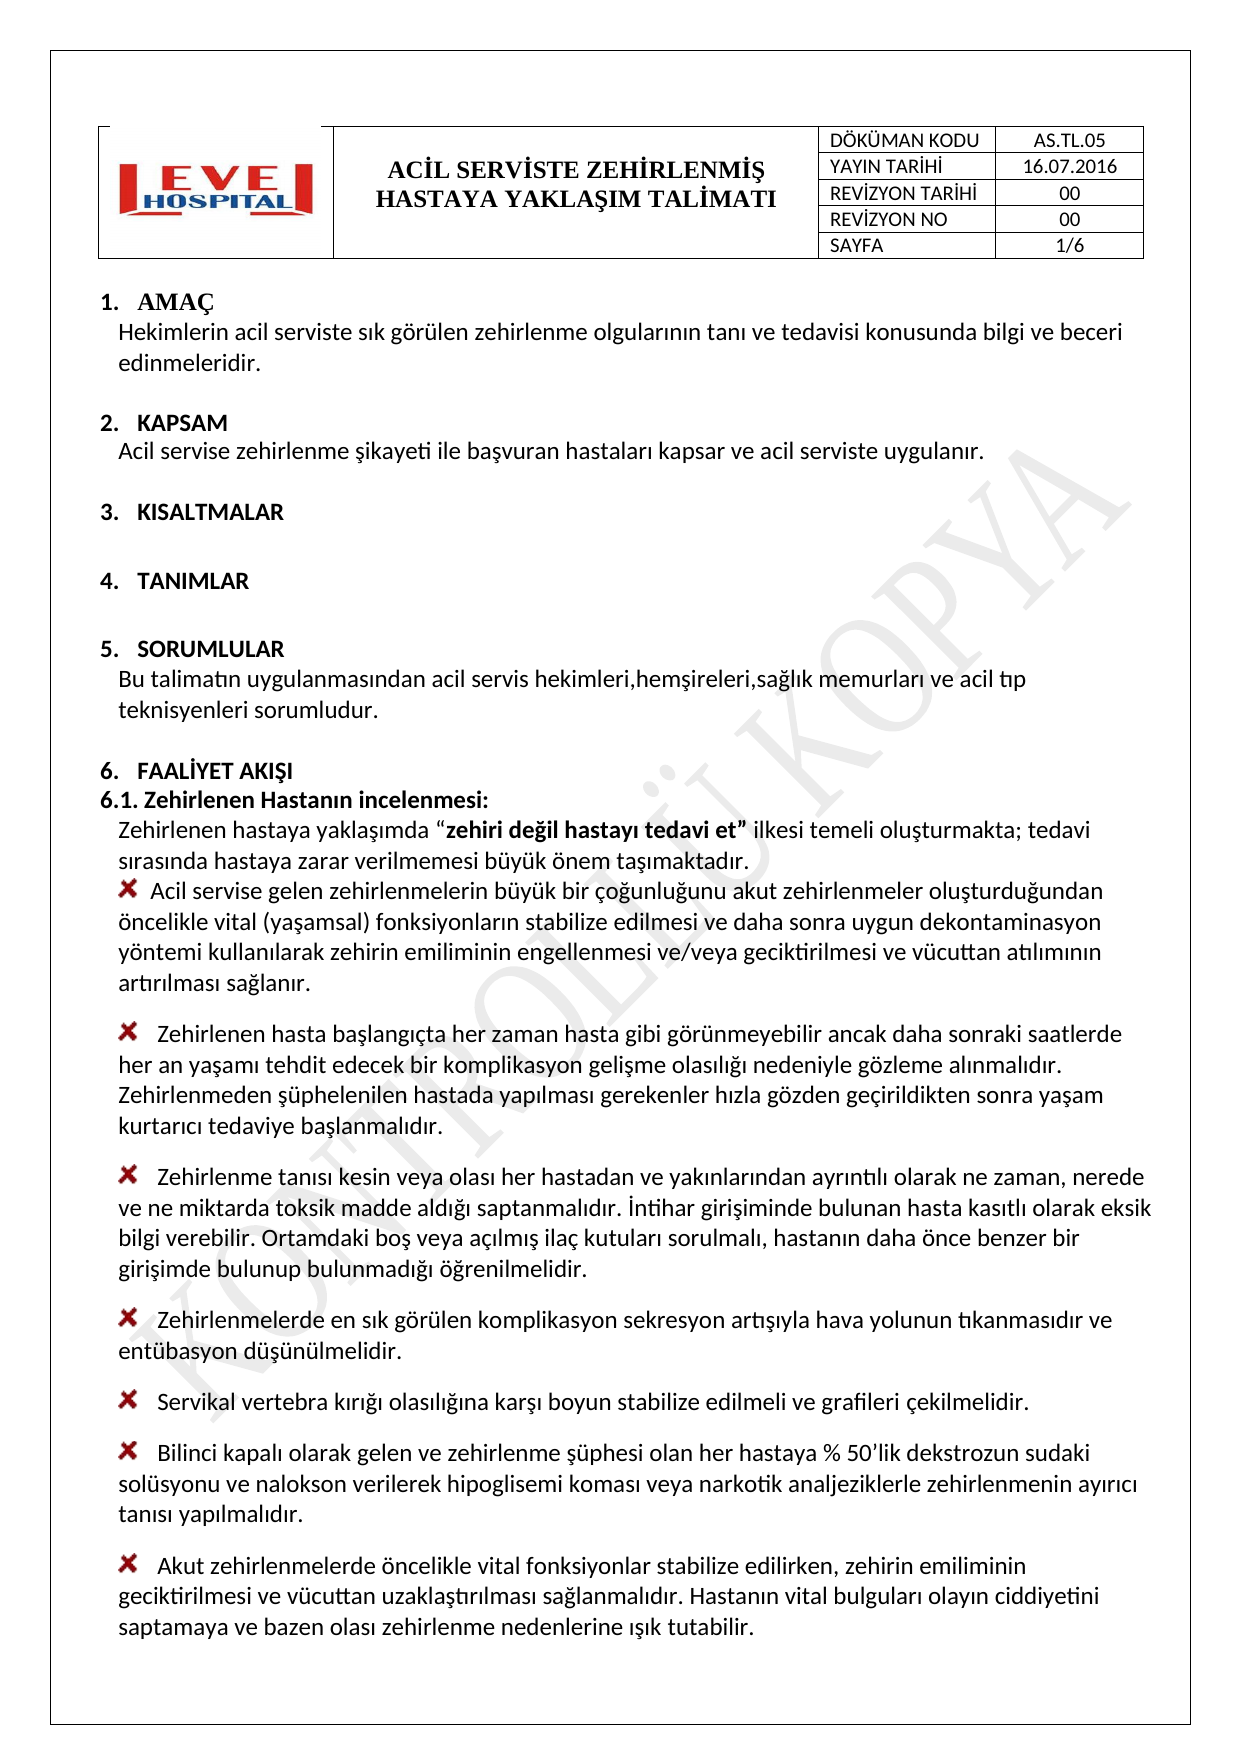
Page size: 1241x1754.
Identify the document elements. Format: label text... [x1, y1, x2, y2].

table_header [99, 127, 333, 258]
list SORUMLULAR [100, 635, 1163, 663]
list TANIMLAR [100, 566, 1163, 596]
text Zehirlenmelerde en sık görülen komplikasyon sekresyon artışıyla hava yolunun tıkanmasıdır ve entübasyon düşünülmelidir. [118, 1304, 1163, 1365]
table_header AS.TL.05 [996, 127, 1143, 152]
subtitle FAALİYET AKIŞI [100, 755, 1163, 786]
text Acil servise zehirlenme şikayeti ile başvuran hastaları kapsar ve acil serviste uygulanır. [118, 437, 1163, 465]
text Akut zehirlenmelerde öncelikle vital fonksiyonlar stabilize edilirken, zehirin emiliminin geciktirilmesi ve vücuttan uzaklaştırılması sağlanmalıdır. Hastanın vital bulguları olayın ciddiyetini saptamaya ve bazen olası zehirlenme nedenlerine ışık tutabilir. [118, 1550, 1163, 1641]
text Zehirlenme tanısı kesin veya olası her hastadan ve yakınlarından ayrıntılı olarak ne zaman, nerede ve ne miktarda toksik madde aldığı saptanmalıdır. İntihar girişiminde bulunan hasta kasıtlı olarak eksik bilgi verebilir. Ortamdaki boş veya açılmış ilaç kutuları sorulmalı, hastanın daha önce benzer bir girişimde bulunup bulunmadığı öğrenilmelidir. [118, 1161, 1163, 1283]
text Hekimlerin acil serviste sık görülen zehirlenme olgularının tanı ve tedavisi konusunda bilgi ve beceri edinmeleridir. [118, 316, 1163, 377]
text Zehirlenen hasta başlangıçta her zaman hasta gibi görünmeyebilir ancak daha sonraki saatlerde her an yaşamı tehdit edecek bir komplikasyon gelişme olasılığı nedeniyle gözleme alınmalıdır. Zehirlenmeden şüphelenilen hastada yapılması gerekenler hızla gözden geçirildikten sonra yaşam kurtarıcı tedaviye başlanmalıdır. [118, 1018, 1163, 1141]
picture [118, 1389, 139, 1411]
table_header ACİL SERVİSTE ZEHİRLENMİŞ HASTAYA YAKLAŞIM TALİMATI [334, 127, 818, 258]
table_cell 00 [996, 206, 1143, 232]
table_header DÖKÜMAN KODU [819, 127, 995, 152]
picture [118, 878, 139, 900]
table_cell YAYIN TARİHİ [819, 153, 995, 179]
text Bu talimatın uygulanmasından acil servis hekimleri,hemşireleri,sağlık memurları ve acil tıp teknisyenleri sorumludur. [118, 663, 1163, 724]
picture [118, 1553, 139, 1575]
table_cell 1/6 [996, 233, 1143, 258]
text Zehirlenen hastaya yaklaşımda “zehiri değil hastayı tedavi et” ilkesi temeli oluşturmakta; tedavi sırasında hastaya zarar verilmemesi büyük önem taşımaktadır. [118, 814, 1163, 876]
subtitle KAPSAM [100, 408, 1163, 437]
text Servikal vertebra kırığı olasılığına karşı boyun stabilize edilmeli ve grafileri çekilmelidir. [118, 1386, 1163, 1417]
picture [118, 1164, 139, 1186]
picture [118, 1441, 139, 1462]
list Zehirlenen Hastanın incelenmesi: [100, 786, 1163, 814]
table_cell REVİZYON NO [819, 206, 995, 232]
table_cell 00 [996, 180, 1143, 205]
table_cell REVİZYON TARİHİ [819, 180, 995, 205]
text Acil servise gelen zehirlenmelerin büyük bir çoğunluğunu akut zehirlenmeler oluşturduğundan öncelikle vital (yaşamsal) fonksiyonların stabilize edilmesi ve daha sonra uygun dekontaminasyon yöntemi kullanılarak zehirin emiliminin engellenmesi ve/veya geciktirilmesi ve vücuttan atılımının artırılması sağlanır. [118, 876, 1163, 998]
subtitle AMAÇ [100, 288, 1163, 316]
text Bilinci kapalı olarak gelen ve zehirlenme şüphesi olan her hastaya % 50’lik dekstrozun sudaki solüsyonu ve nalokson verilerek hipoglisemi koması veya narkotik analjeziklerle zehirlenmenin ayırıcı tanısı yapılmalıdır. [118, 1437, 1163, 1529]
picture [110, 126, 321, 254]
table_cell 16.07.2016 [996, 153, 1143, 179]
subtitle KISALTMALAR [100, 496, 1163, 527]
table_cell SAYFA [819, 233, 995, 258]
picture [118, 1021, 139, 1043]
picture [118, 1307, 139, 1329]
